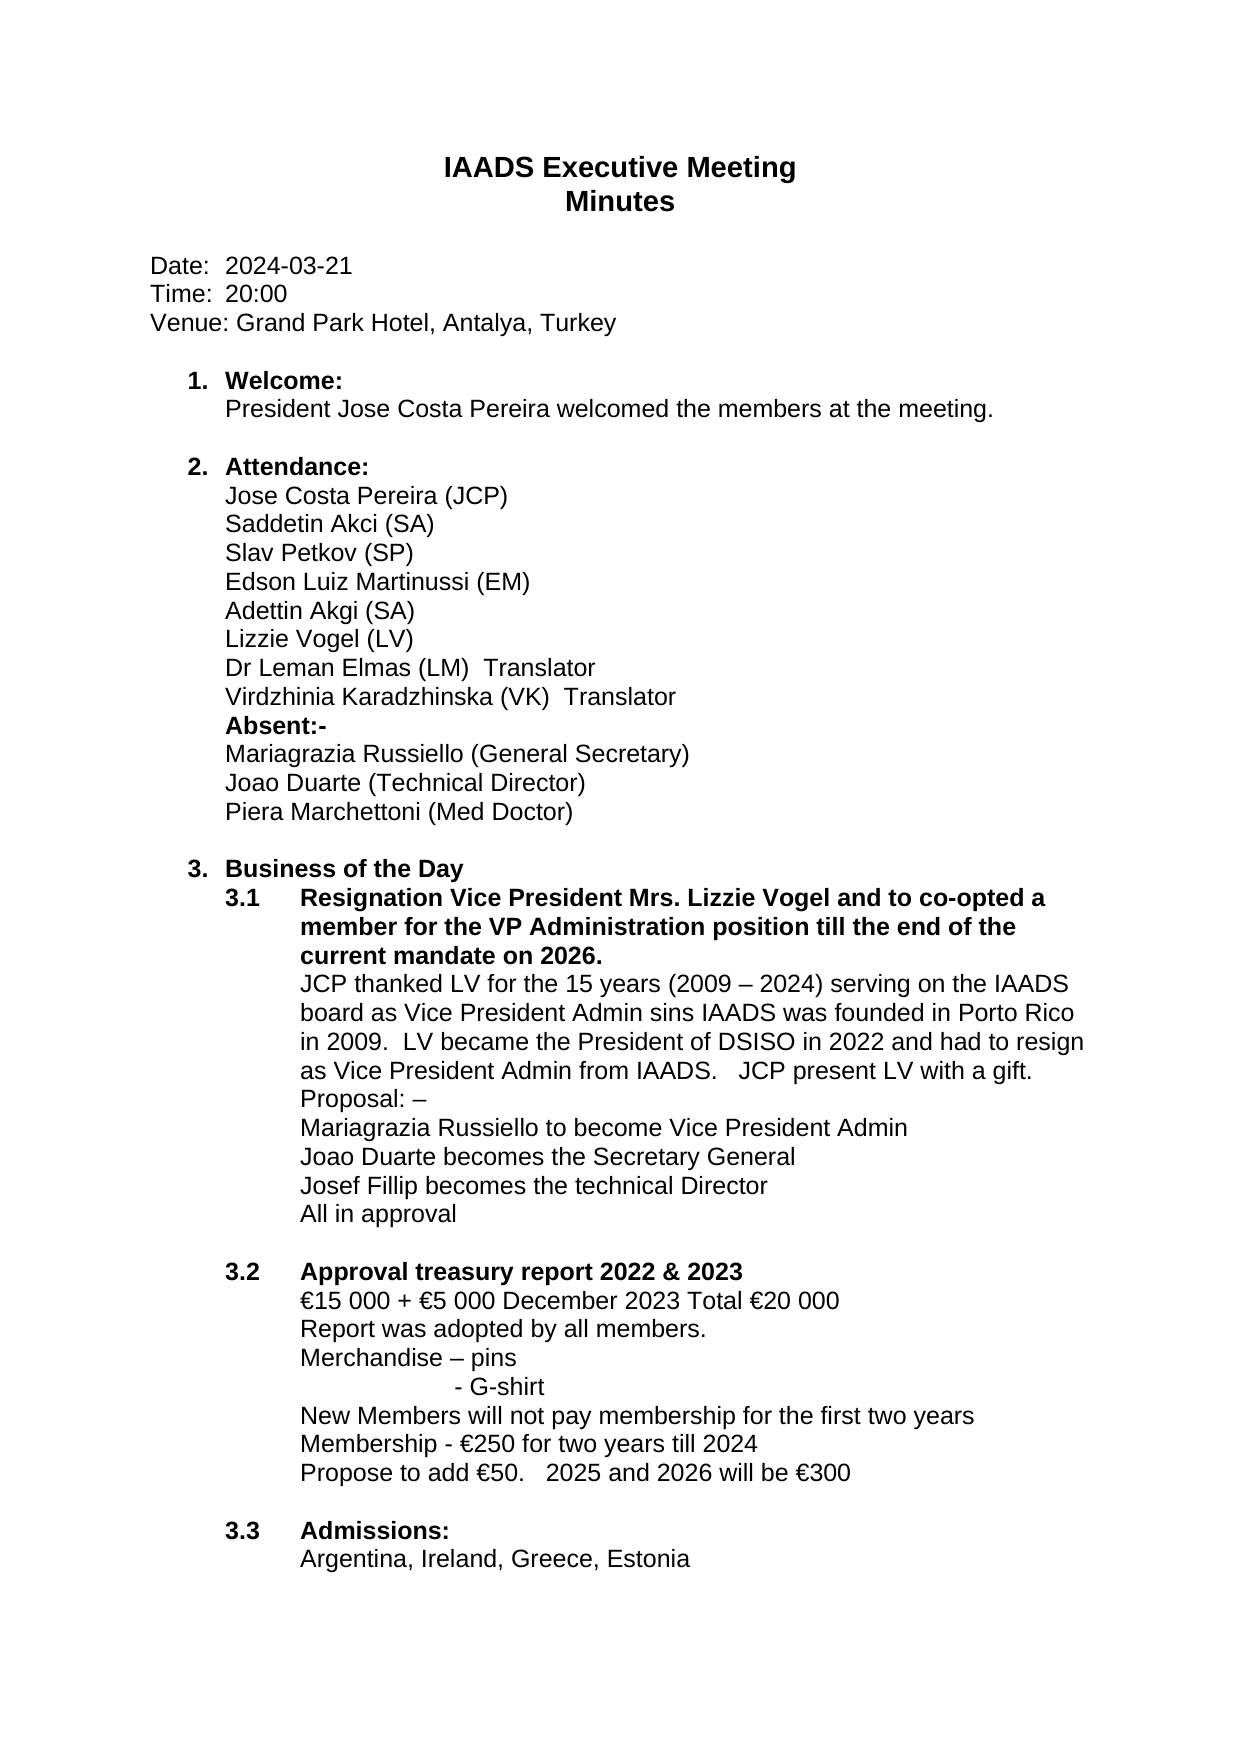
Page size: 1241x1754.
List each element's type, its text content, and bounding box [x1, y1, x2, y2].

text Proposal: – [300, 1084, 1090, 1113]
text - G-shirt [412, 1372, 1090, 1401]
text All in approval [300, 1199, 1090, 1228]
list Approval treasury report 2022 & 2023 [225, 1257, 1090, 1286]
text Josef Fillip becomes the technical Director [300, 1171, 1090, 1199]
text Absent:- [225, 711, 1090, 739]
text Argentina, Ireland, Greece, Estonia [300, 1544, 1090, 1573]
text Mariagrazia Russiello to become Vice President Admin [300, 1113, 1090, 1142]
text Saddetin Akci (SA) [225, 509, 1090, 538]
list Attendance: [187, 452, 1090, 481]
list Resignation Vice President Mrs. Lizzie Vogel and to co-opted a member for the VP Administration position till the end of the current mandate on 2026. [225, 883, 1090, 969]
text Adettin Akgi (SA) [225, 596, 1090, 624]
text Piera Marchettoni (Med Doctor) [225, 797, 1090, 826]
text Merchandise – pins [300, 1343, 1090, 1372]
text Membership - €250 for two years till 2024 [150, 1429, 1090, 1458]
list Admissions: [225, 1516, 1090, 1544]
text Report was adopted by all members. [300, 1314, 1090, 1343]
list Business of the Day [187, 854, 1090, 883]
text Dr Leman Elmas (LM) Translator [225, 653, 1090, 682]
text Joao Duarte becomes the Secretary General [300, 1142, 1090, 1171]
text Venue: Grand Park Hotel, Antalya, Turkey [150, 308, 1090, 337]
text Propose to add €50. 2025 and 2026 will be €300 [150, 1458, 1090, 1487]
text IAADS Executive Meeting [150, 150, 1090, 183]
list Welcome: [187, 366, 1090, 394]
text New Members will not pay membership for the first two years [150, 1401, 1090, 1429]
text Date: 2024-03-21 [150, 251, 1090, 279]
text Jose Costa Pereira (JCP) [225, 481, 1090, 509]
text Time: 20:00 [150, 279, 1090, 308]
text Lizzie Vogel (LV) [225, 624, 1090, 653]
text Joao Duarte (Technical Director) [225, 768, 1090, 797]
text Virdzhinia Karadzhinska (VK) Translator [225, 682, 1090, 711]
text Minutes [150, 183, 1090, 217]
text Mariagrazia Russiello (General Secretary) [225, 739, 1090, 768]
text President Jose Costa Pereira welcomed the members at the meeting. [150, 394, 1090, 423]
text €15 000 + €5 000 December 2023 Total €20 000 [300, 1286, 1090, 1314]
text Edson Luiz Martinussi (EM) [225, 567, 1090, 596]
text JCP thanked LV for the 15 years (2009 – 2024) serving on the IAADS board as Vice President Admin sins IAADS was founded in Porto Rico in 2009. LV became the President of DSISO in 2022 and had to resign as Vice President Admin from IAADS. JCP present LV with a gift. [300, 969, 1090, 1084]
text Slav Petkov (SP) [225, 538, 1090, 567]
